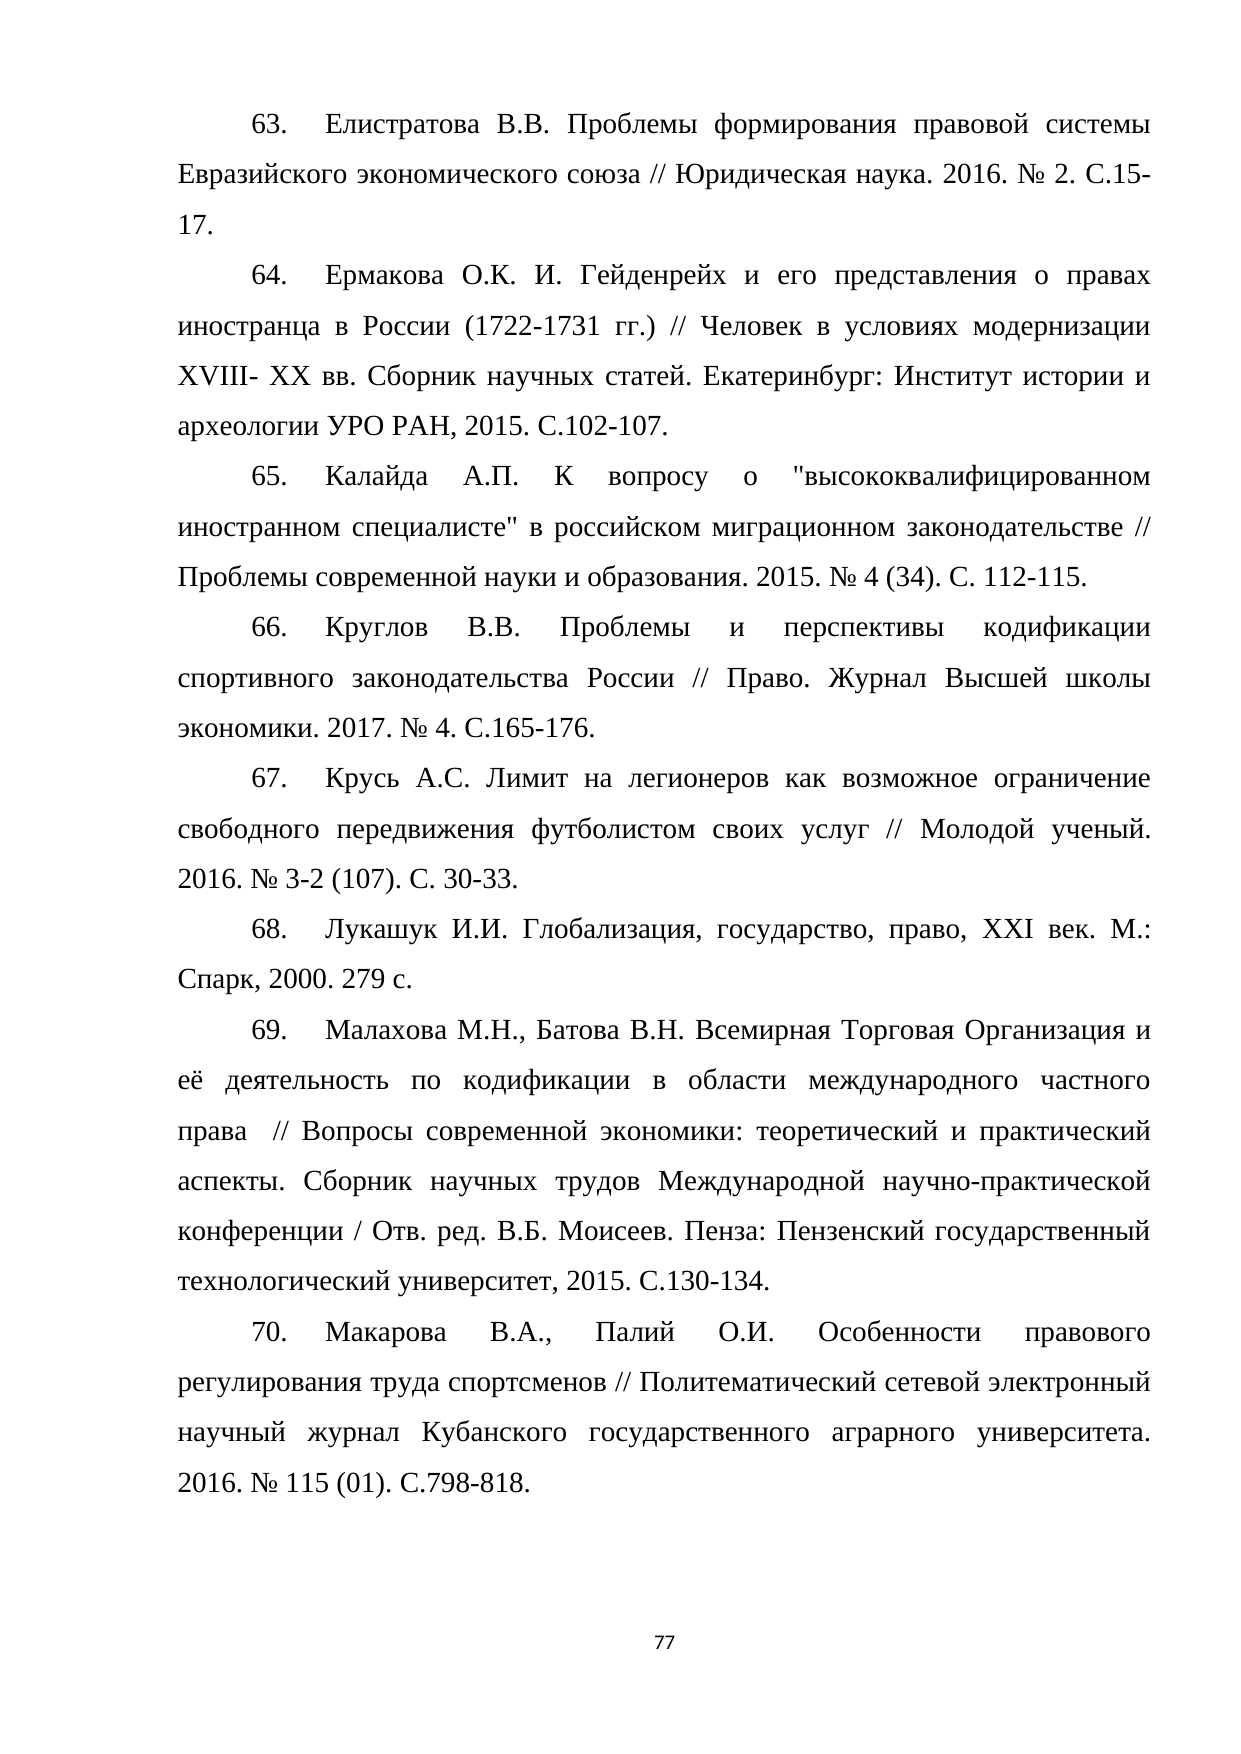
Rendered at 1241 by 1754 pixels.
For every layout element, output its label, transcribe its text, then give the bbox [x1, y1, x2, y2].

list Круглов В.В. Проблемы и перспективы кодификации спортивного законодательства России // Право. Журнал Высшей школы экономики. 2017. № 4. С.165-176. [177, 609, 1152, 744]
list Малахова М.Н., Батова В.Н. Всемирная Торговая Организация и её деятельность по кодификации в области международного частного права // Вопросы современной экономики: теоретический и практический аспекты. Сборник научных трудов Международной научно-практической конференции / Отв. ред. В.Б. Моисеев. Пенза: Пензенский государственный технологический университет, 2015. С.130-134. [177, 1012, 1152, 1297]
list Ермакова О.К. И. Гейденрейх и его представления о правах иностранца в России (1722-1731 гг.) // Человек в условиях модернизации XVIII- XX вв. Сборник научных статей. Екатеринбург: Институт истории и археологии УРО РАН, 2015. С.102-107. [177, 257, 1152, 442]
list Елистратова В.В. Проблемы формирования правовой системы Евразийского экономического союза // Юридическая наука. 2016. № 2. С.15-17. [177, 106, 1152, 241]
list Калайда А.П. К вопросу о "высококвалифицированном иностранном специалисте" в российском миграционном законодательстве // Проблемы современной науки и образования. 2015. № 4 (34). С. 112-115. [177, 458, 1152, 593]
list Макарова В.А., Палий О.И. Особенности правового регулирования труда спортсменов // Политематический сетевой электронный научный журнал Кубанского государственного аграрного университета. 2016. № 115 (01). С.798-818. [177, 1314, 1152, 1498]
list Крусь А.С. Лимит на легионеров как возможное ограничение свободного передвижения футболистом своих услуг // Молодой ученый. 2016. № 3-2 (107). С. 30-33. [177, 760, 1152, 894]
list Лукашук И.И. Глобализация, государство, право, XXI век. М.: Спарк, 2000. 279 с. [177, 911, 1152, 995]
